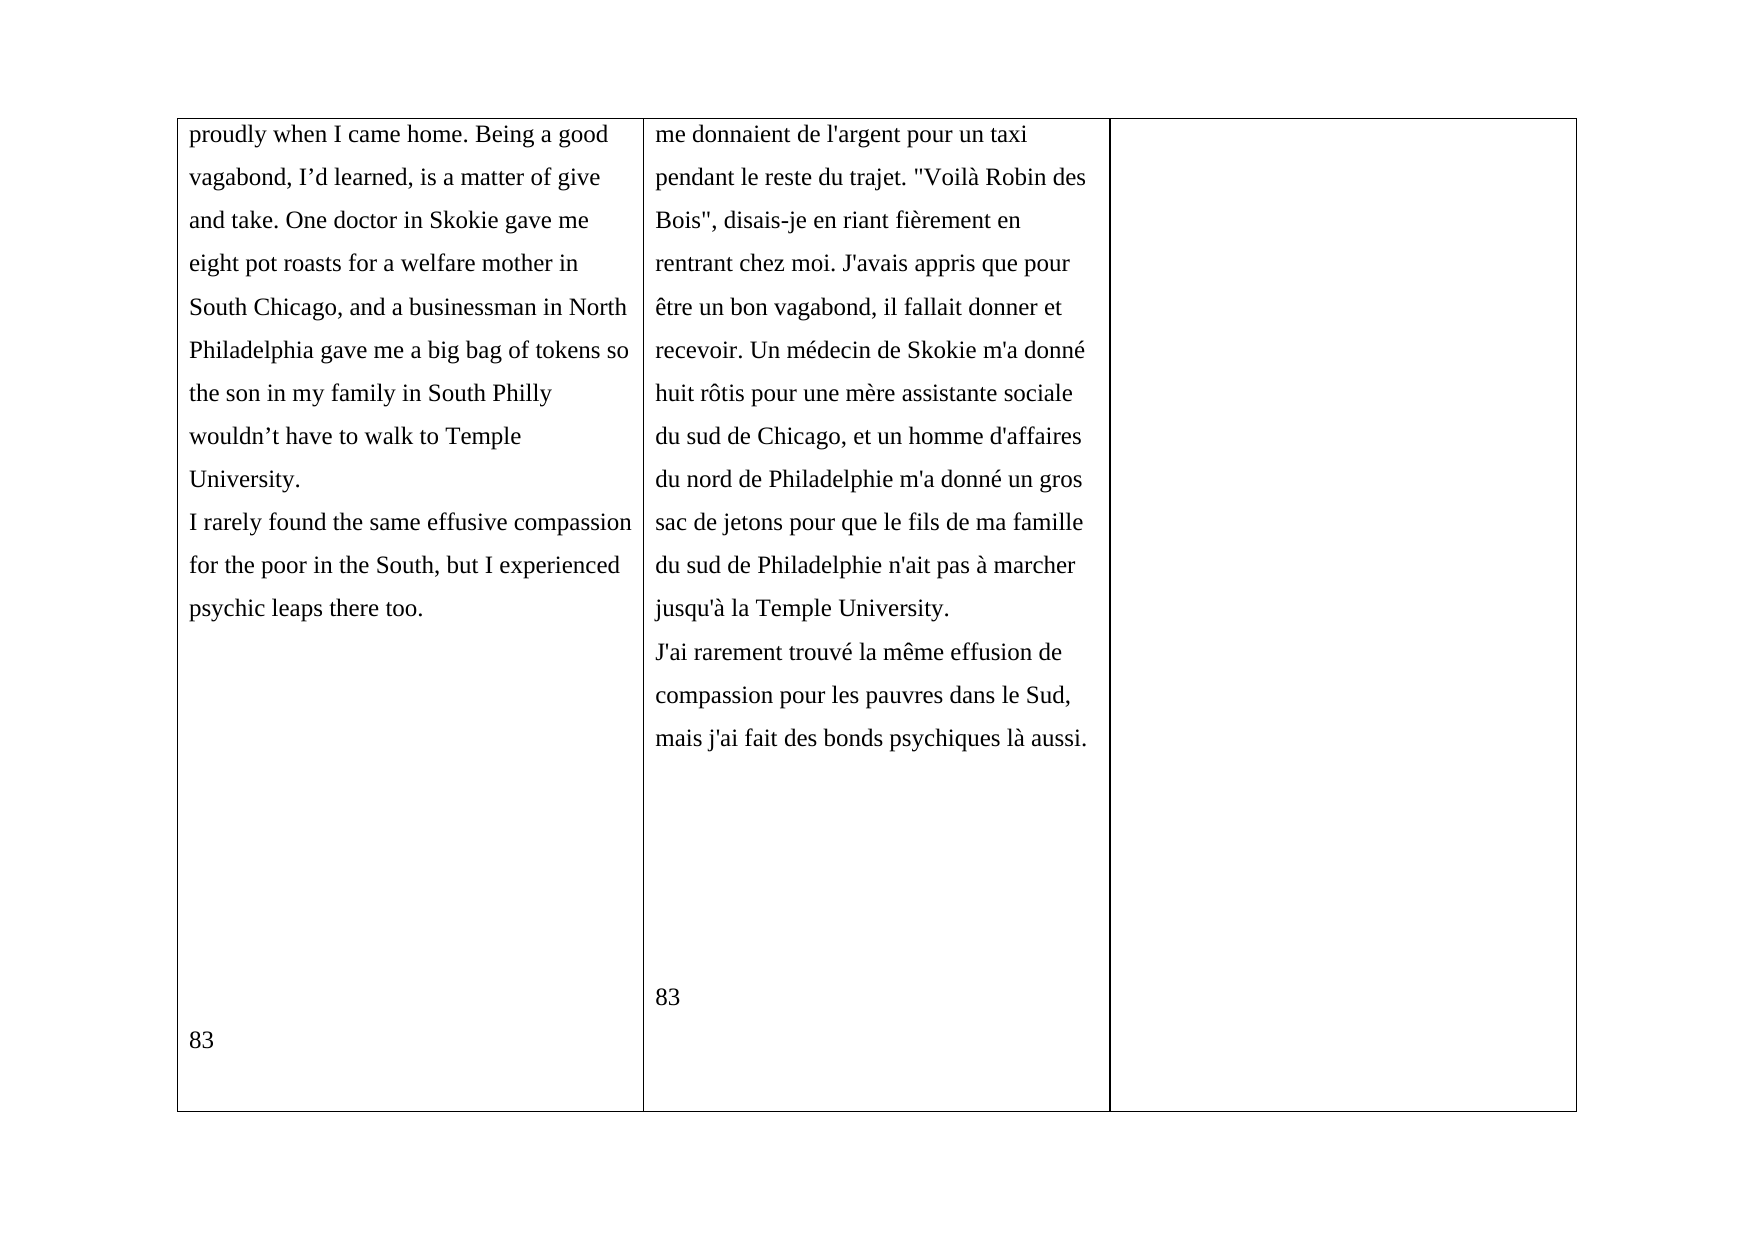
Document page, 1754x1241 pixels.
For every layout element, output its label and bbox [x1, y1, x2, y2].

table_header [1111, 119, 1576, 1111]
table_header [178, 119, 643, 1111]
table_header [644, 119, 1109, 1111]
